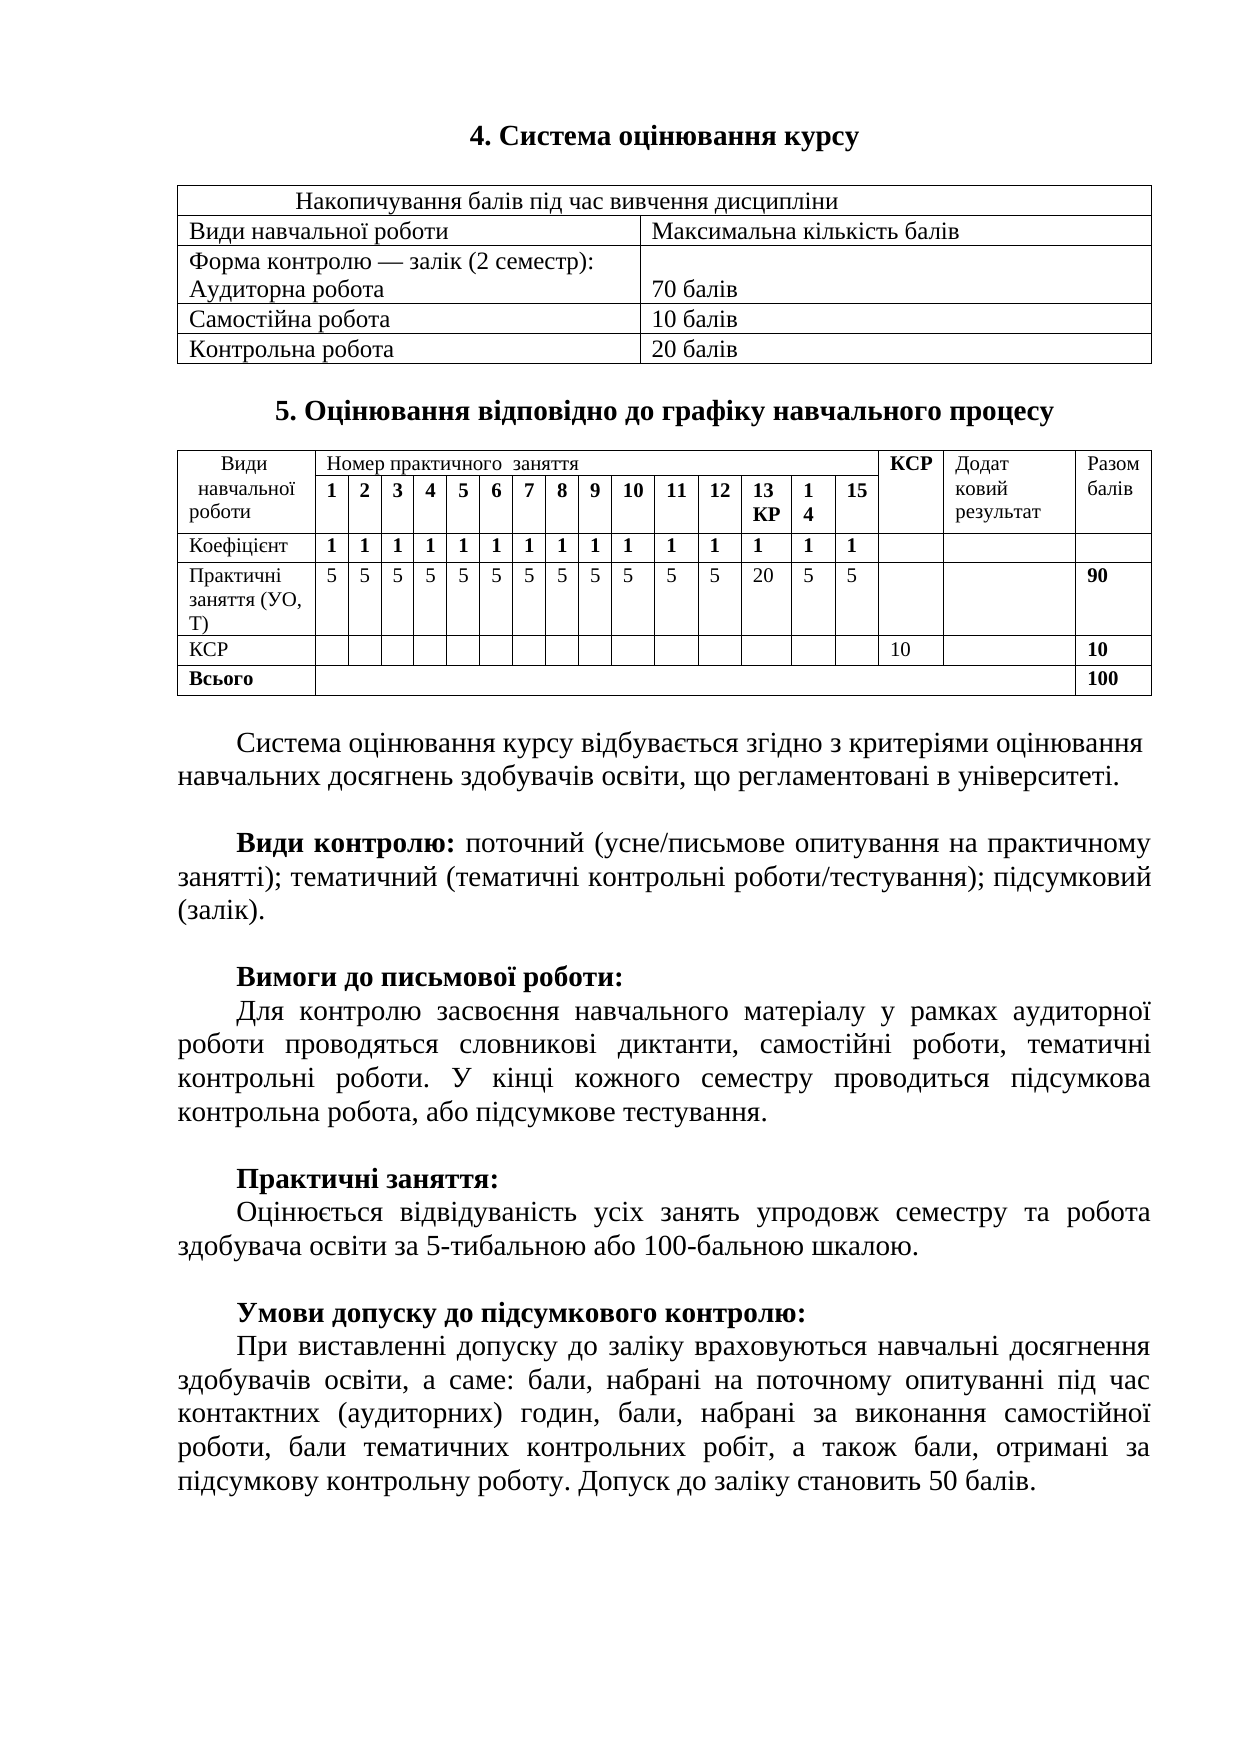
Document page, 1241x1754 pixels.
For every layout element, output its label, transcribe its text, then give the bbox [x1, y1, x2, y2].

table_cell [447, 636, 479, 665]
table_cell 1 [546, 534, 578, 562]
table_cell [944, 636, 1075, 665]
table_cell 5 [349, 563, 381, 635]
table_cell 5 [447, 563, 479, 635]
table_cell 12 [699, 476, 741, 532]
text Оцінюється відвідуваність усіх занять упродовж семестру та робота здобувача освіти за 5-тибальною або 100-бальною шкалою. [177, 1194, 1152, 1261]
table_cell 5 [579, 563, 611, 635]
table_cell 5 [316, 563, 348, 635]
table_cell 5 [513, 563, 545, 635]
table_cell [836, 636, 878, 665]
table_cell 5 [792, 563, 835, 635]
table_cell 20 балів [641, 334, 1151, 363]
table_cell [579, 636, 611, 665]
table_cell [742, 636, 791, 665]
table_cell [414, 636, 446, 665]
table_cell [879, 563, 943, 635]
table_cell 3 [382, 476, 413, 532]
table_cell [513, 636, 545, 665]
table_cell [879, 534, 943, 562]
table_cell 1 [480, 534, 512, 562]
table_cell 1 [316, 476, 348, 532]
table_cell [349, 636, 381, 665]
table_cell 100 [1076, 666, 1151, 695]
table_cell 70 балів [641, 246, 1151, 303]
table_cell 1 [792, 534, 835, 562]
text При виставленні допуску до заліку враховуються навчальні досягнення здобувачів освіти, а саме: бали, набрані на поточному опитуванні під час контактних (аудиторних) годин, бали, набрані за виконання самостійної роботи, бали тематичних контрольних робіт, а також бали, отримані за підсумкову контрольну роботу. Допуск до заліку становить 50 балів. [177, 1328, 1152, 1496]
table_cell 5 [699, 563, 741, 635]
table_cell 1 [836, 534, 878, 562]
table_cell 10 балів [641, 304, 1151, 333]
table_cell Види навчальної роботи [178, 216, 640, 245]
table_cell 90 [1076, 563, 1151, 635]
table_cell 5 [612, 563, 654, 635]
table_cell 5 [655, 563, 698, 635]
table_cell [944, 563, 1075, 635]
table_cell 1 [699, 534, 741, 562]
text Для контролю засвоєння навчального матеріалу у рамках аудиторної роботи проводяться словникові диктанти, самостійні роботи, тематичні контрольні роботи. У кінці кожного семестру проводиться підсумкова контрольна робота, або підсумкове тестування. [177, 993, 1152, 1127]
text Практичні заняття: [177, 1161, 1152, 1194]
table_cell [1076, 534, 1151, 562]
table_cell 5 [480, 563, 512, 635]
table_cell 1 [447, 534, 479, 562]
table_cell [316, 666, 1075, 695]
table_header Накопичування балів під час вивчення дисципліни [178, 186, 1151, 215]
table_cell [655, 636, 698, 665]
table_cell 15 [836, 476, 878, 532]
table_cell Форма контролю — залік (2 семестр): Аудиторна робота [178, 246, 640, 303]
table_cell 5 [382, 563, 413, 635]
table_cell 1 [382, 534, 413, 562]
table_cell 5 [546, 563, 578, 635]
table_header Номер практичного заняття [316, 451, 878, 475]
table_cell 6 [480, 476, 512, 532]
table_cell 1 [655, 534, 698, 562]
text Види контролю: поточний (усне/письмове опитування на практичному занятті); тематичний (тематичні контрольні роботи/тестування); підсумковий (залік). [177, 825, 1152, 926]
table_cell 1 [513, 534, 545, 562]
table_cell 5 [414, 563, 446, 635]
table_cell 13 КР [742, 476, 791, 532]
table_cell 8 [546, 476, 578, 532]
table_cell 1 [742, 534, 791, 562]
table_cell 10 [612, 476, 654, 532]
table_cell КСР [178, 636, 315, 665]
table_cell 1 [414, 534, 446, 562]
text Система оцінювання курсу відбувається згідно з критеріями оцінювання навчальних досягнень здобувачів освіти, що регламентовані в університеті. [177, 725, 1152, 792]
table_cell [480, 636, 512, 665]
table_cell 2 [349, 476, 381, 532]
table_cell [699, 636, 741, 665]
table_cell 9 [579, 476, 611, 532]
table_cell Практичні заняття (УО, Т) [178, 563, 315, 635]
table_cell Контрольна робота [178, 334, 640, 363]
table_cell 1 [579, 534, 611, 562]
table_cell [612, 636, 654, 665]
table_cell [316, 636, 348, 665]
text 4. Система оцінювання курсу [177, 118, 1152, 152]
text Вимоги до письмової роботи: [177, 959, 1152, 993]
table_cell 10 [879, 636, 943, 665]
table_cell 20 [742, 563, 791, 635]
table_cell 7 [513, 476, 545, 532]
table_cell 11 [655, 476, 698, 532]
table_cell 10 [1076, 636, 1151, 665]
table_cell 4 [414, 476, 446, 532]
table_cell [792, 636, 835, 665]
text Умови допуску до підсумкового контролю: [177, 1295, 1152, 1328]
table_cell Всього [178, 666, 315, 695]
table_cell 1 [349, 534, 381, 562]
table_cell Коефіцієнт [178, 534, 315, 562]
table_header Разом балів [1076, 451, 1151, 532]
table_cell [546, 636, 578, 665]
table_cell Самостійна робота [178, 304, 640, 333]
text 5. Оцінювання відповідно до графіку навчального процесу [177, 393, 1152, 426]
table_cell [382, 636, 413, 665]
table_header Додат ковий результат [944, 451, 1075, 532]
table_cell Максимальна кількість балів [641, 216, 1151, 245]
table_header Види навчальної роботи [178, 451, 315, 532]
table_cell 14 [792, 476, 835, 532]
table_cell 1 [316, 534, 348, 562]
table_cell 5 [447, 476, 479, 532]
table_header КСР [879, 451, 943, 532]
table_cell 1 [612, 534, 654, 562]
table_cell 5 [836, 563, 878, 635]
table_cell [944, 534, 1075, 562]
